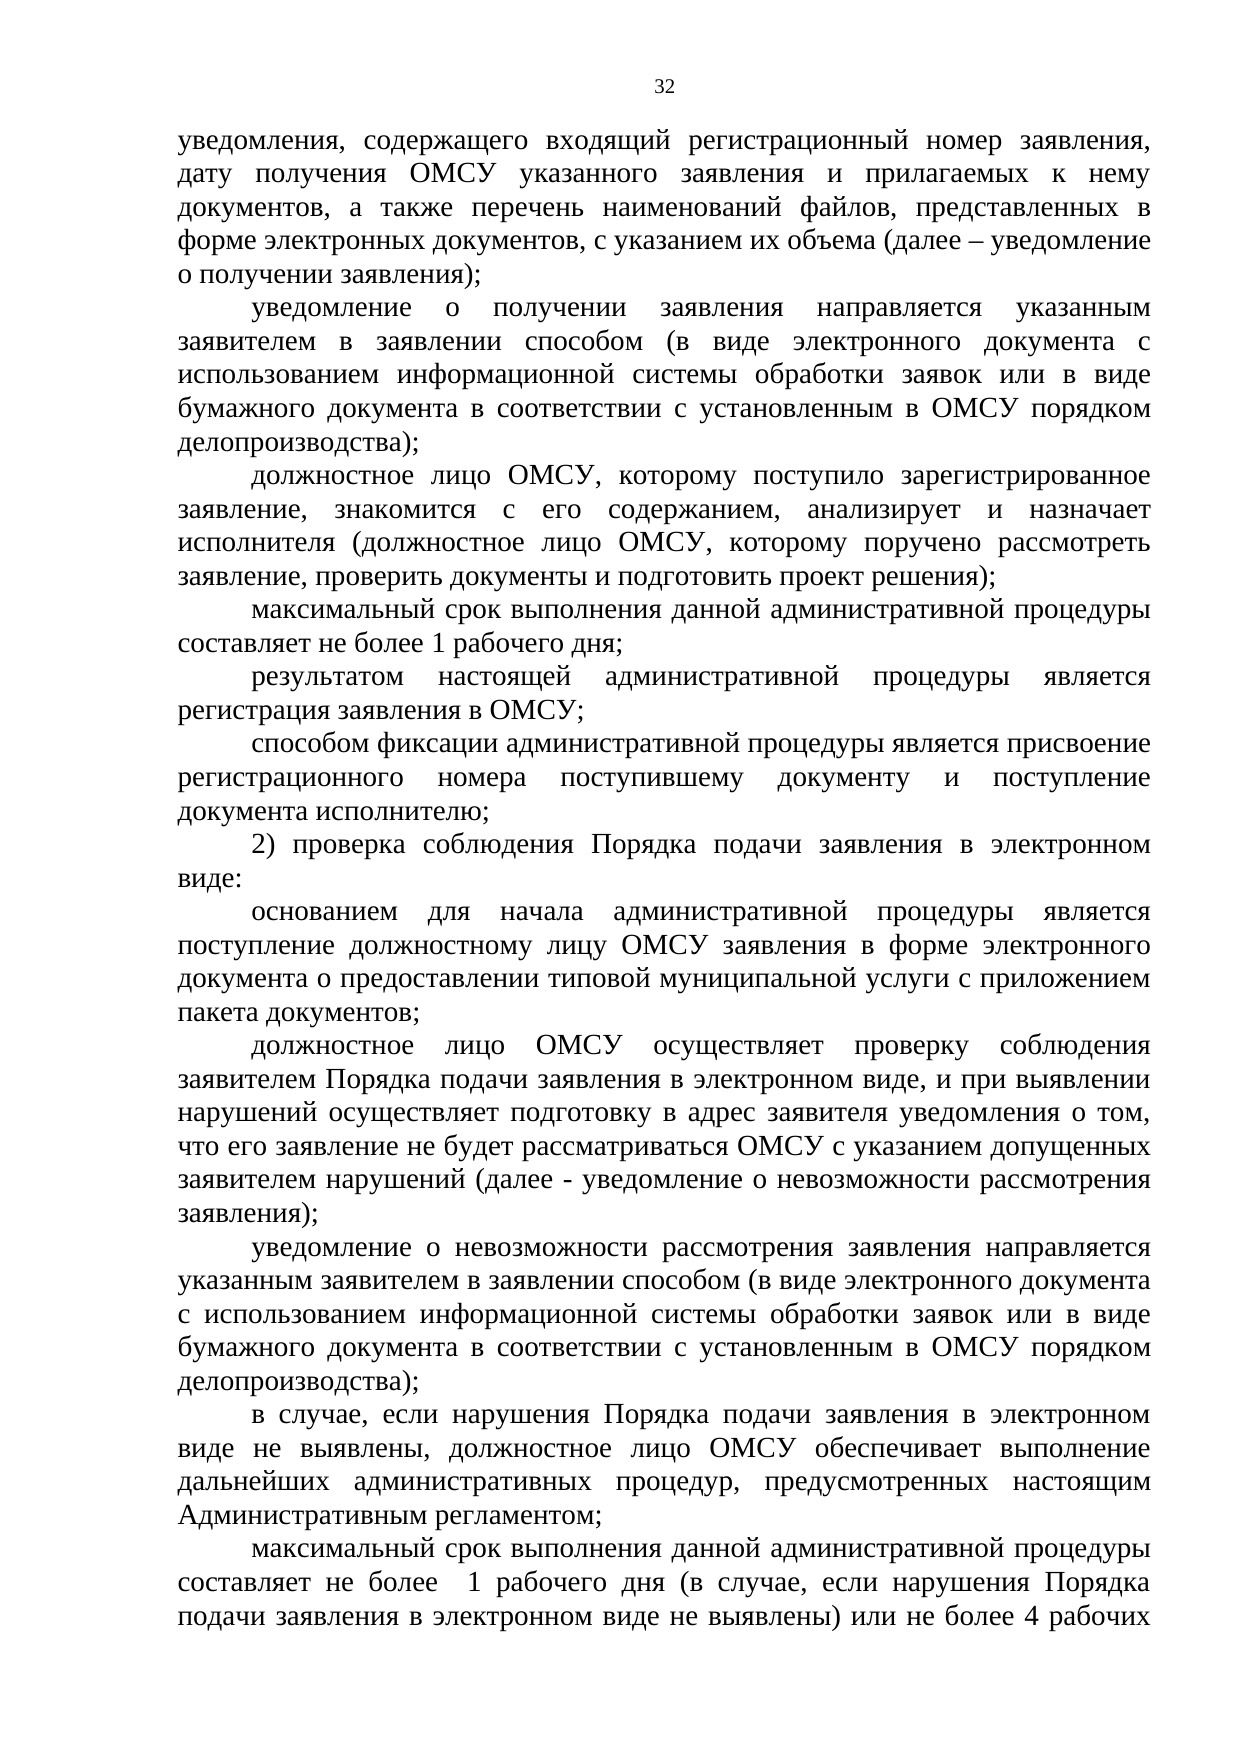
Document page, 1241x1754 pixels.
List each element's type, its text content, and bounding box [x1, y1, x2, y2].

text в случае, если нарушения Порядка подачи заявления в электронном виде не выявлены, должностное лицо ОМСУ обеспечивает выполнение дальнейших административных процедур, предусмотренных настоящим Административным регламентом; [177, 1396, 1152, 1531]
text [177, 1531, 1152, 1631]
text максимальный срок выполнения данной административной процедуры составляет не более 1 рабочего дня; [177, 591, 1152, 658]
text 2) проверка соблюдения Порядка подачи заявления в электронном виде: [177, 826, 1152, 893]
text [177, 122, 1152, 289]
text должностное лицо ОМСУ осуществляет проверку соблюдения заявителем Порядка подачи заявления в электронном виде, и при выявлении нарушений осуществляет подготовку в адрес заявителя уведомления о том, что его заявление не будет рассматриваться ОМСУ с указанием допущенных заявителем нарушений (далее - уведомление о невозможности рассмотрения заявления); [177, 1027, 1152, 1229]
text должностное лицо ОМСУ, которому поступило зарегистрированное заявление, знакомится с его содержанием, анализирует и назначает исполнителя (должностное лицо ОМСУ, которому поручено рассмотреть заявление, проверить документы и подготовить проект решения); [177, 457, 1152, 591]
text способом фиксации административной процедуры является присвоение регистрационного номера поступившему документу и поступление документа исполнителю; [177, 726, 1152, 826]
text основанием для начала административной процедуры является поступление должностному лицу ОМСУ заявления в форме электронного документа о предоставлении типовой муниципальной услуги с приложением пакета документов; [177, 893, 1152, 1027]
text результатом настоящей административной процедуры является регистрация заявления в ОМСУ; [177, 658, 1152, 726]
text уведомление о получении заявления направляется указанным заявителем в заявлении способом (в виде электронного документа с использованием информационной системы обработки заявок или в виде бумажного документа в соответствии с установленным в ОМСУ порядком делопроизводства); [177, 289, 1152, 457]
text уведомление о невозможности рассмотрения заявления направляется указанным заявителем в заявлении способом (в виде электронного документа с использованием информационной системы обработки заявок или в виде бумажного документа в соответствии с установленным в ОМСУ порядком делопроизводства); [177, 1229, 1152, 1396]
